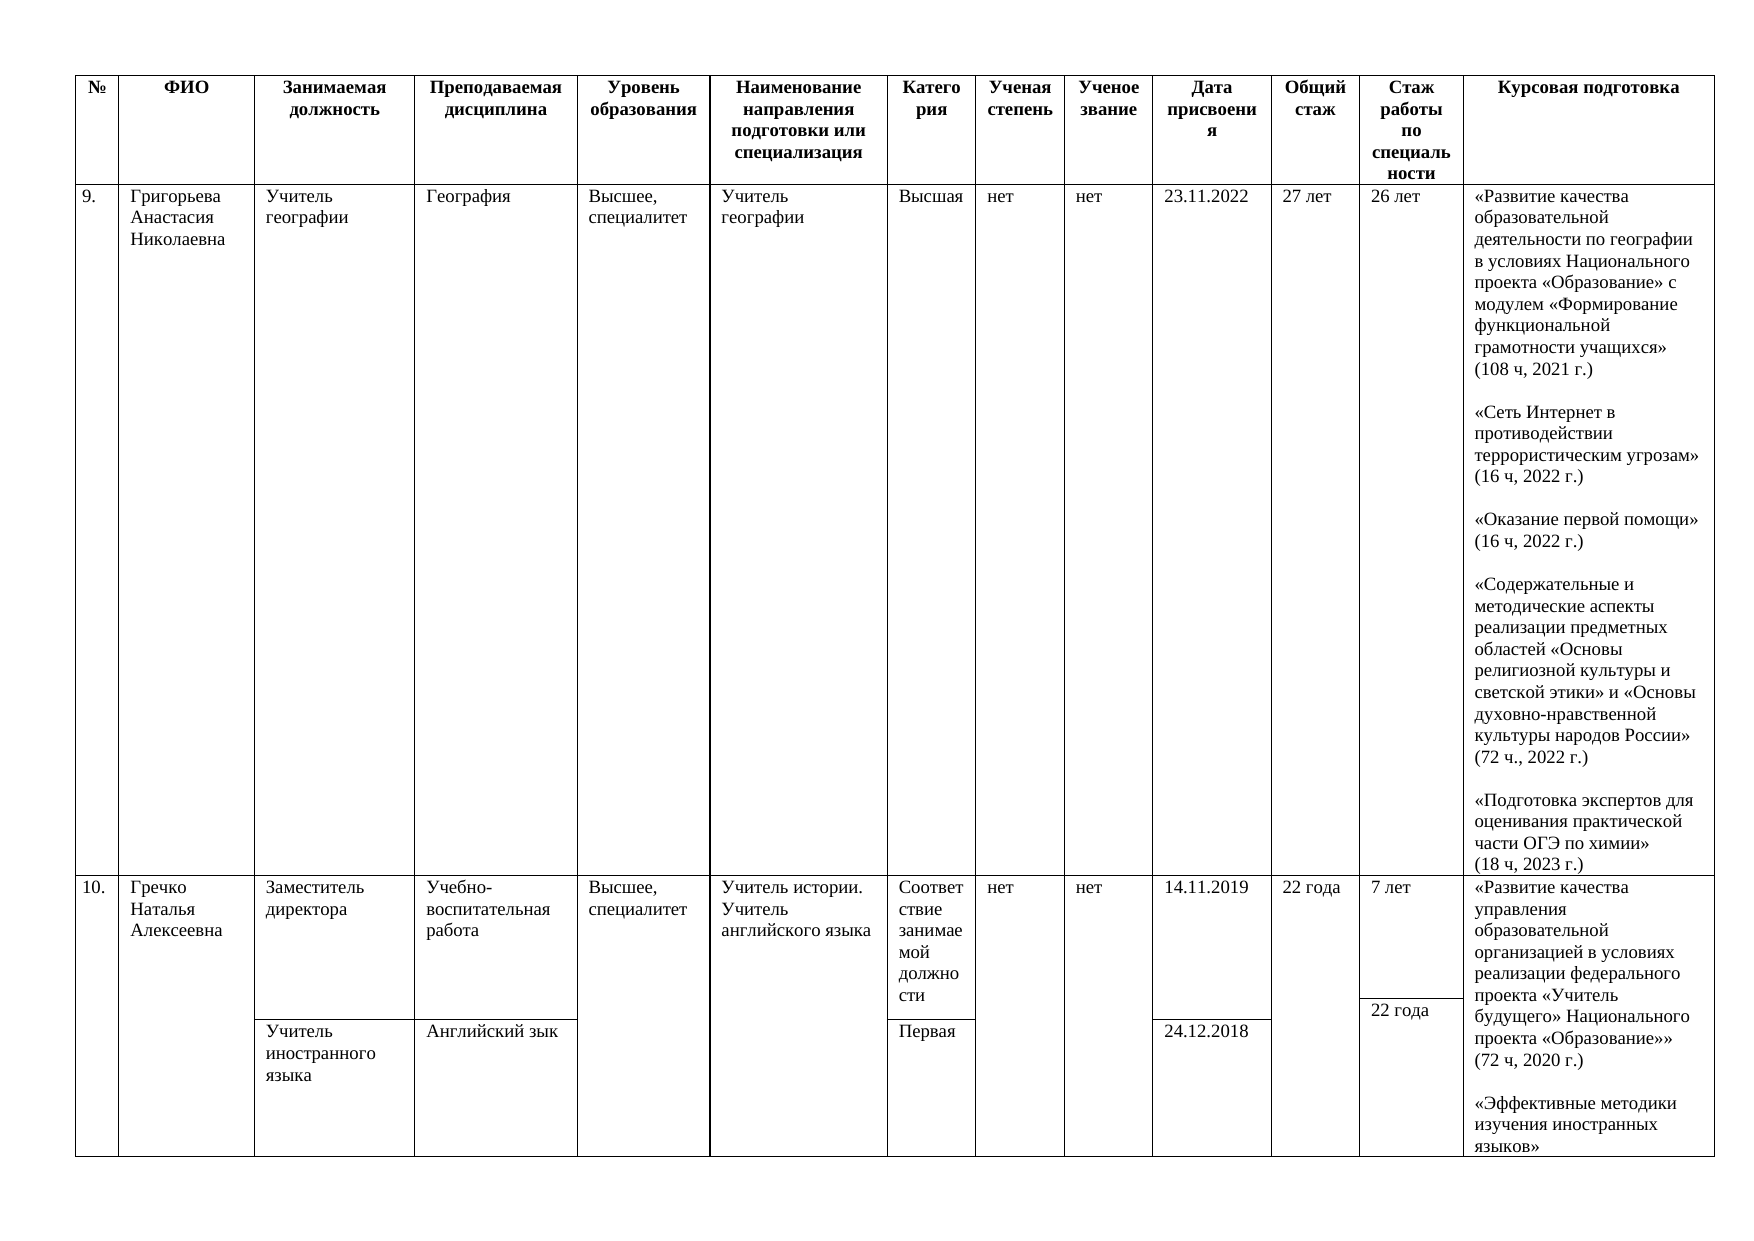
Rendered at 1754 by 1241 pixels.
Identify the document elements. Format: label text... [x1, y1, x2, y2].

table_cell 7 лет [1360, 876, 1463, 998]
table_cell Учебно-воспитательная работа [415, 876, 577, 1019]
table_cell Гречко Наталья Алексеевна [119, 876, 254, 1156]
table_cell Соответствие занимаемой должности [888, 876, 975, 1019]
table_cell 14.11.2019 [1153, 876, 1271, 1019]
table_cell нет [976, 185, 1064, 875]
table_header Общий стаж [1272, 76, 1359, 184]
table_cell Учитель истории. Учитель английского языка [711, 876, 887, 1156]
table_cell [76, 185, 118, 875]
table_header Дата присвоения [1153, 76, 1271, 184]
table_header № [76, 76, 118, 184]
table_cell Григорьева Анастасия Николаевна [119, 185, 254, 875]
table_header Преподаваемая дисциплина [415, 76, 577, 184]
table_cell нет [1065, 185, 1152, 875]
table_cell Первая [888, 1020, 975, 1156]
table_cell 22 года [1272, 876, 1359, 1156]
table_header Ученое звание [1065, 76, 1152, 184]
table_cell Высшее, специалитет [578, 876, 709, 1156]
table_cell Заместитель директора [255, 876, 414, 1019]
table_cell «Развитие качества образовательной деятельности по географии в условиях Национального проекта «Образование» с модулем «Формирование функциональной грамотности учащихся» (108 ч, 2021 г.) «Сеть Интернет в противодействии террористическим угрозам» (16 ч, 2022 г.) «Оказание первой помощи» (16 ч, 2022 г.) «Содержательные и методические аспекты реализации предметных областей «Основы религиозной культуры и светской этики» и «Основы духовно-нравственной культуры народов России» (72 ч., 2022 г.) «Подготовка экспертов для оценивания практической части ОГЭ по химии» (18 ч, 2023 г.) [1464, 185, 1714, 875]
table_cell 22 года [1360, 999, 1463, 1156]
table_cell «Развитие качества управления образовательной организацией в условиях реализации федерального проекта «Учитель будущего» Национального проекта «Образование»» (72 ч, 2020 г.) «Эффективные методики изучения иностранных языков» (108 ч, 2021 г.) «Сеть Интернет в противодействии террористическим угрозам» (16 ч, 2022 г.) «Оказание первой помощи» (16 ч, 2022 г.) «Охрана труда для руководителей и специалистов организации» (40ч, 2022 г.) «Основные изменения в области гражданской обороны (ГО)» (16 ч, 2021 г.) «Изменения в нормативных правовых актах, содержащих государственные нормативные требования охраны труда» (16 ч, 2021 г.) «Повышение эффективности управления образовательной организацией по итогам внешних оценочных процедур» (24 ч, 2022 г.) «Реализация требований обновленных ФГОС НОО и ФГОС ООО в работе учителя» (36 ч, 2023 г.) [1464, 876, 1714, 1156]
table_cell 23.11.2022 [1153, 185, 1271, 875]
table_header ФИО [119, 76, 254, 184]
table_header Курсовая подготовка [1464, 76, 1714, 184]
table_cell Учитель географии [255, 185, 414, 875]
table_header Ученая степень [976, 76, 1064, 184]
table_header Уровень образования [578, 76, 709, 184]
table_cell Учитель иностранного языка [255, 1020, 414, 1156]
table_cell 26 лет [1360, 185, 1463, 875]
table_cell Высшая [888, 185, 975, 875]
table_cell Учитель географии [711, 185, 887, 875]
table_header Стаж работы по специальности [1360, 76, 1463, 184]
table_cell Английский зык [415, 1020, 577, 1156]
table_cell 27 лет [1272, 185, 1359, 875]
table_cell [76, 876, 118, 1156]
table_cell География [415, 185, 577, 875]
table_header Занимаемая должность [255, 76, 414, 184]
table_header Категория [888, 76, 975, 184]
table_cell 24.12.2018 [1153, 1020, 1271, 1156]
table_header Наименование направления подготовки или специализация [711, 76, 887, 184]
table_cell нет [976, 876, 1064, 1156]
table_cell нет [1065, 876, 1152, 1156]
table_cell Высшее, специалитет [578, 185, 709, 875]
